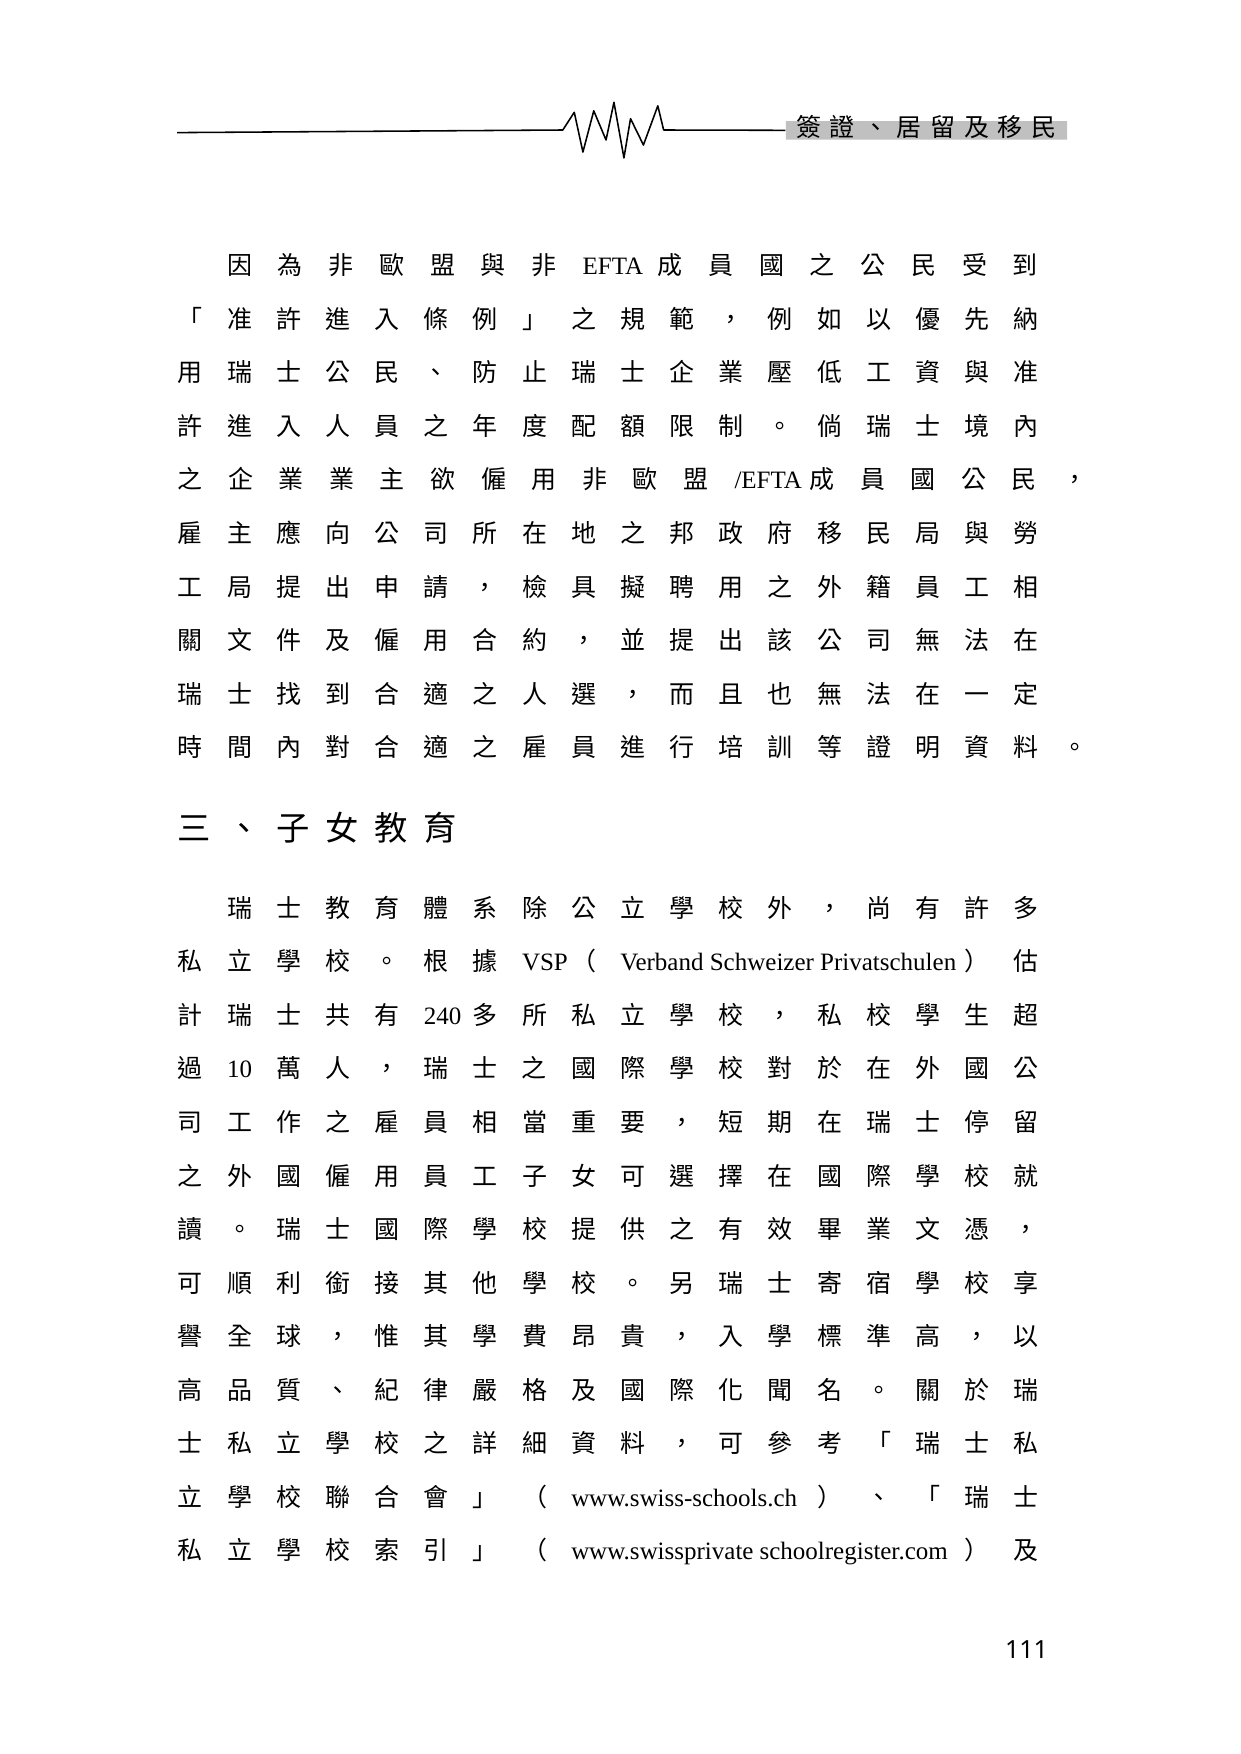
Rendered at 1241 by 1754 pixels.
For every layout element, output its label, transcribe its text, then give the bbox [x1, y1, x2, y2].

text 因為非歐盟與非EFTA成員國之公民受到「准許進入條例」之規範，例如以優先納用瑞士公民、防止瑞士企業壓低工資與准許進入人員之年度配額限制。倘瑞士境內之企業業主欲僱用非歐盟/EFTA成員國公民，雇主應向公司所在地之邦政府移民局與勞工局提出申請，檢具擬聘用之外籍員工相關文件及僱用合約，並提出該公司無法在瑞士找到合適之人選，而且也無法在一定時間內對合適之雇員進行培訓等證明資料。 [178, 237, 1063, 773]
text 三、子女教育 [178, 799, 1063, 853]
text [178, 880, 1063, 1576]
